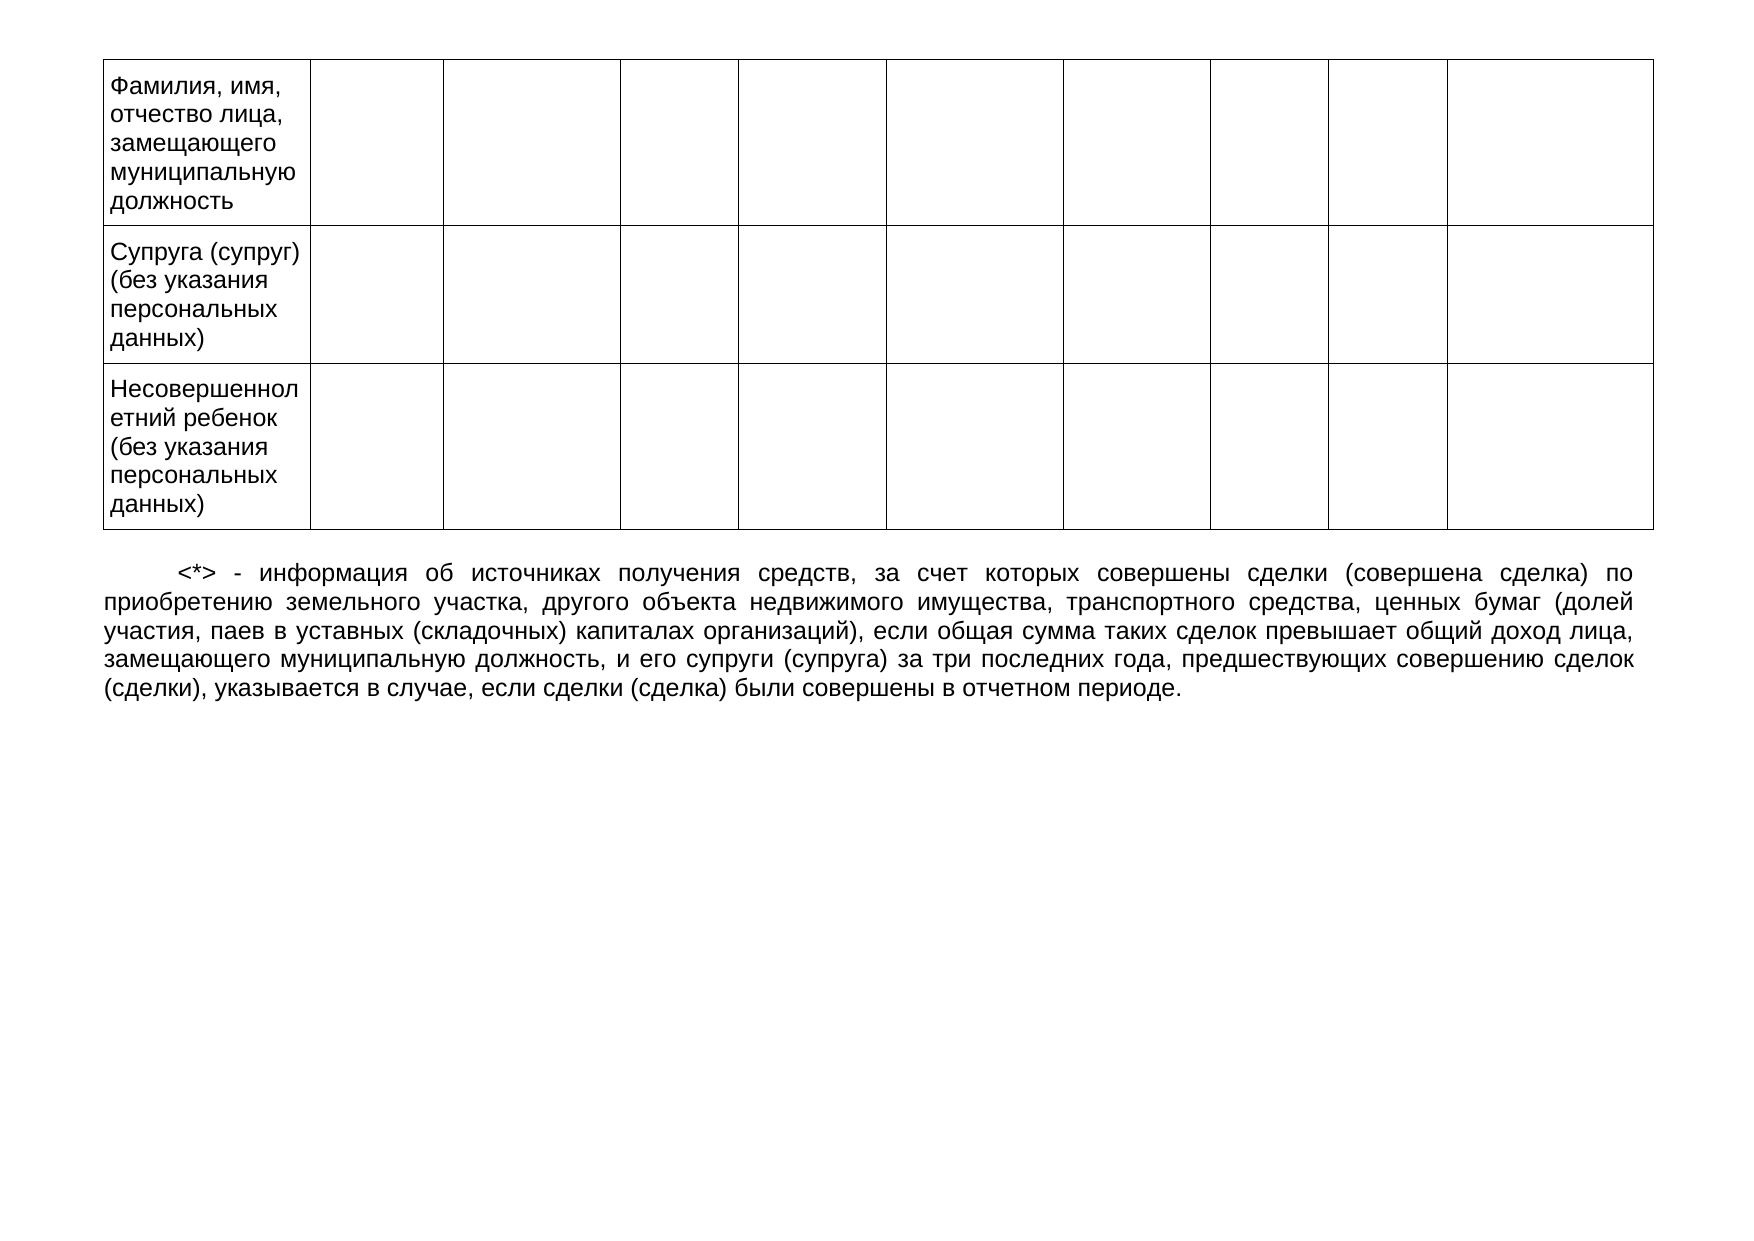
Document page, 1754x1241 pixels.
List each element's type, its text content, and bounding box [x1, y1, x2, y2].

table_cell Супруга (супруг) (без указания персональных данных) [104, 226, 310, 362]
table_cell [739, 60, 886, 225]
table_cell [621, 364, 738, 528]
table_cell [1448, 226, 1653, 362]
table_cell [1329, 226, 1447, 362]
table_cell [621, 226, 738, 362]
table_cell [887, 60, 1063, 225]
table_cell [1064, 226, 1210, 362]
table_cell [1064, 60, 1210, 225]
table_cell [311, 226, 443, 362]
table_cell [1211, 364, 1328, 528]
table_cell [311, 364, 443, 528]
table_cell [1329, 364, 1447, 528]
table_cell [887, 226, 1063, 362]
table_cell [739, 226, 886, 362]
table_cell [739, 364, 886, 528]
table_cell [1064, 364, 1210, 528]
table_cell [887, 364, 1063, 528]
table_cell Несовершеннолетний ребенок (без указания персональных данных) [104, 364, 310, 528]
table_cell [444, 226, 620, 362]
table_cell [621, 60, 738, 225]
text <*> - информация об источниках получения средств, за счет которых совершены сделки (совершена сделка) по приобретению земельного участка, другого объекта недвижимого имущества, транспортного средства, ценных бумаг (долей участия, паев в уставных (складочных) капиталах организаций), если общая сумма таких сделок превышает общий доход лица, замещающего муниципальную должность, и его супруги (супруга) за три последних года, предшествующих совершению сделок (сделки), указывается в случае, если сделки (сделка) были совершены в отчетном периоде. [103, 558, 1636, 702]
table_cell Фамилия, имя, отчество лица, замещающего муниципальную должность [104, 60, 310, 225]
table_cell [1211, 226, 1328, 362]
table_cell [444, 364, 620, 528]
table_cell [1448, 60, 1653, 225]
table_cell [1448, 364, 1653, 528]
table_cell [1329, 60, 1447, 225]
table_cell [1211, 60, 1328, 225]
table_cell [311, 60, 443, 225]
table_cell [444, 60, 620, 225]
